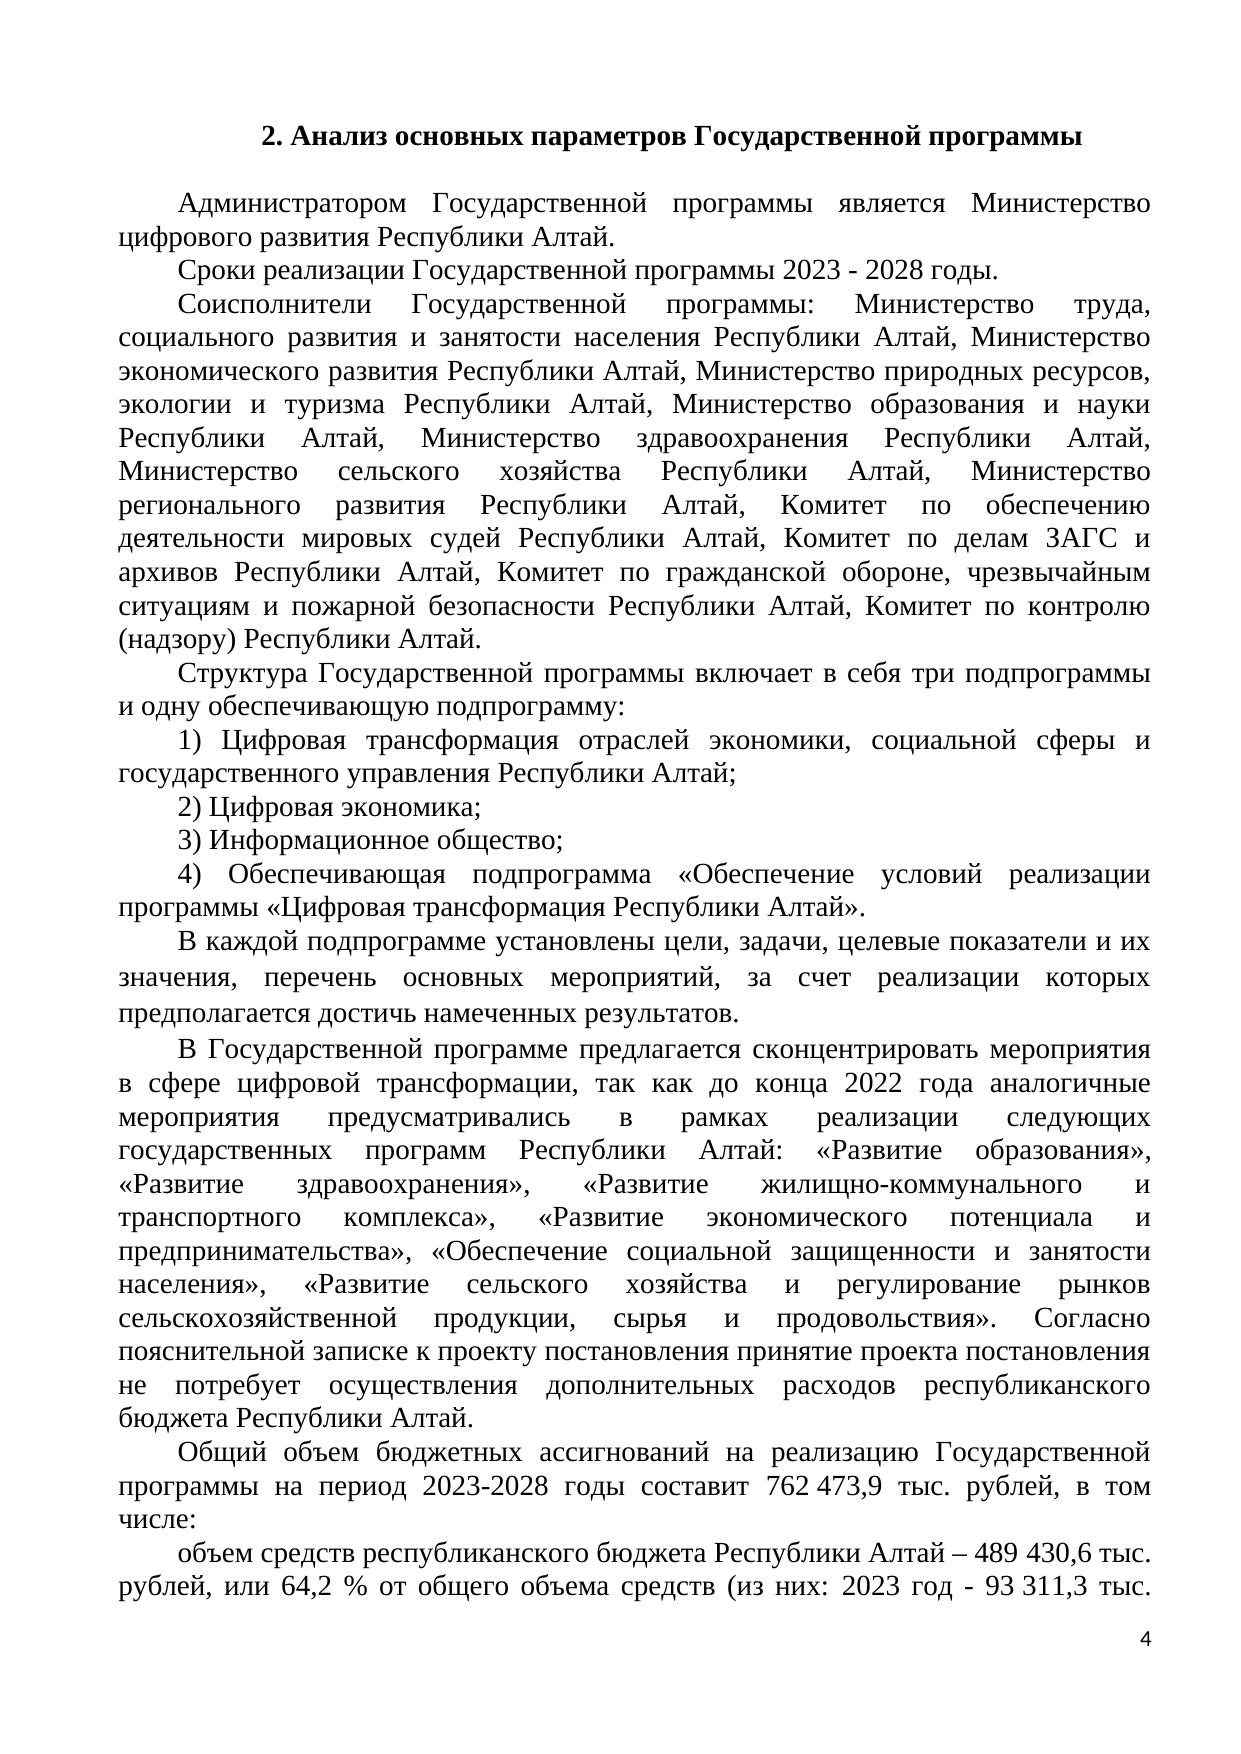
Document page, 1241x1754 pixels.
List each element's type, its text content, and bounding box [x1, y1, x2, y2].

text 2) Цифровая экономика; [118, 789, 1152, 822]
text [118, 1535, 1152, 1602]
text Сроки реализации Государственной программы 2023 - 2028 годы. [118, 252, 1152, 286]
text В Государственной программе предлагается сконцентрировать мероприятия в сфере цифровой трансформации, так как до конца 2022 года аналогичные мероприятия предусматривались в рамках реализации следующих государственных программ Республики Алтай: «Развитие образования», «Развитие здравоохранения», «Развитие жилищно-коммунального и транспортного комплекса», «Развитие экономического потенциала и предпринимательства», «Обеспечение социальной защищенности и занятости населения», «Развитие сельского хозяйства и регулирование рынков сельскохозяйственной продукции, сырья и продовольствия». Согласно пояснительной записке к проекту постановления принятие проекта постановления не потребует осуществления дополнительных расходов республиканского бюджета Республики Алтай. [118, 1032, 1152, 1434]
text Общий объем бюджетных ассигнований на реализацию Государственной программы на период 2023-2028 годы составит 762 473,9 тыс. рублей, в том числе: [118, 1434, 1152, 1535]
text Соисполнители Государственной программы: Министерство труда, социального развития и занятости населения Республики Алтай, Министерство экономического развития Республики Алтай, Министерство природных ресурсов, экологии и туризма Республики Алтай, Министерство образования и науки Республики Алтай, Министерство здравоохранения Республики Алтай, Министерство сельского хозяйства Республики Алтай, Министерство регионального развития Республики Алтай, Комитет по обеспечению деятельности мировых судей Республики Алтай, Комитет по делам ЗАГС и архивов Республики Алтай, Комитет по гражданской обороне, чрезвычайным ситуациям и пожарной безопасности Республики Алтай, Комитет по контролю (надзору) Республики Алтай. [118, 286, 1152, 655]
text 3) Информационное общество; [118, 822, 1152, 856]
text Администратором Государственной программы является Министерство цифрового развития Республики Алтай. [118, 185, 1152, 252]
text 1) Цифровая трансформация отраслей экономики, социальной сферы и государственного управления Республики Алтай; [118, 722, 1152, 789]
text В каждой подпрограмме установлены цели, задачи, целевые показатели и их значения, перечень основных мероприятий, за счет реализации которых предполагается достичь намеченных результатов. [118, 923, 1152, 1029]
text 2. Анализ основных параметров Государственной программы [118, 118, 1152, 152]
text 4) Обеспечивающая подпрограмма «Обеспечение условий реализации программы «Цифровая трансформация Республики Алтай». [118, 856, 1152, 923]
text Структура Государственной программы включает в себя три подпрограммы и одну обеспечивающую подпрограмму: [118, 655, 1152, 722]
